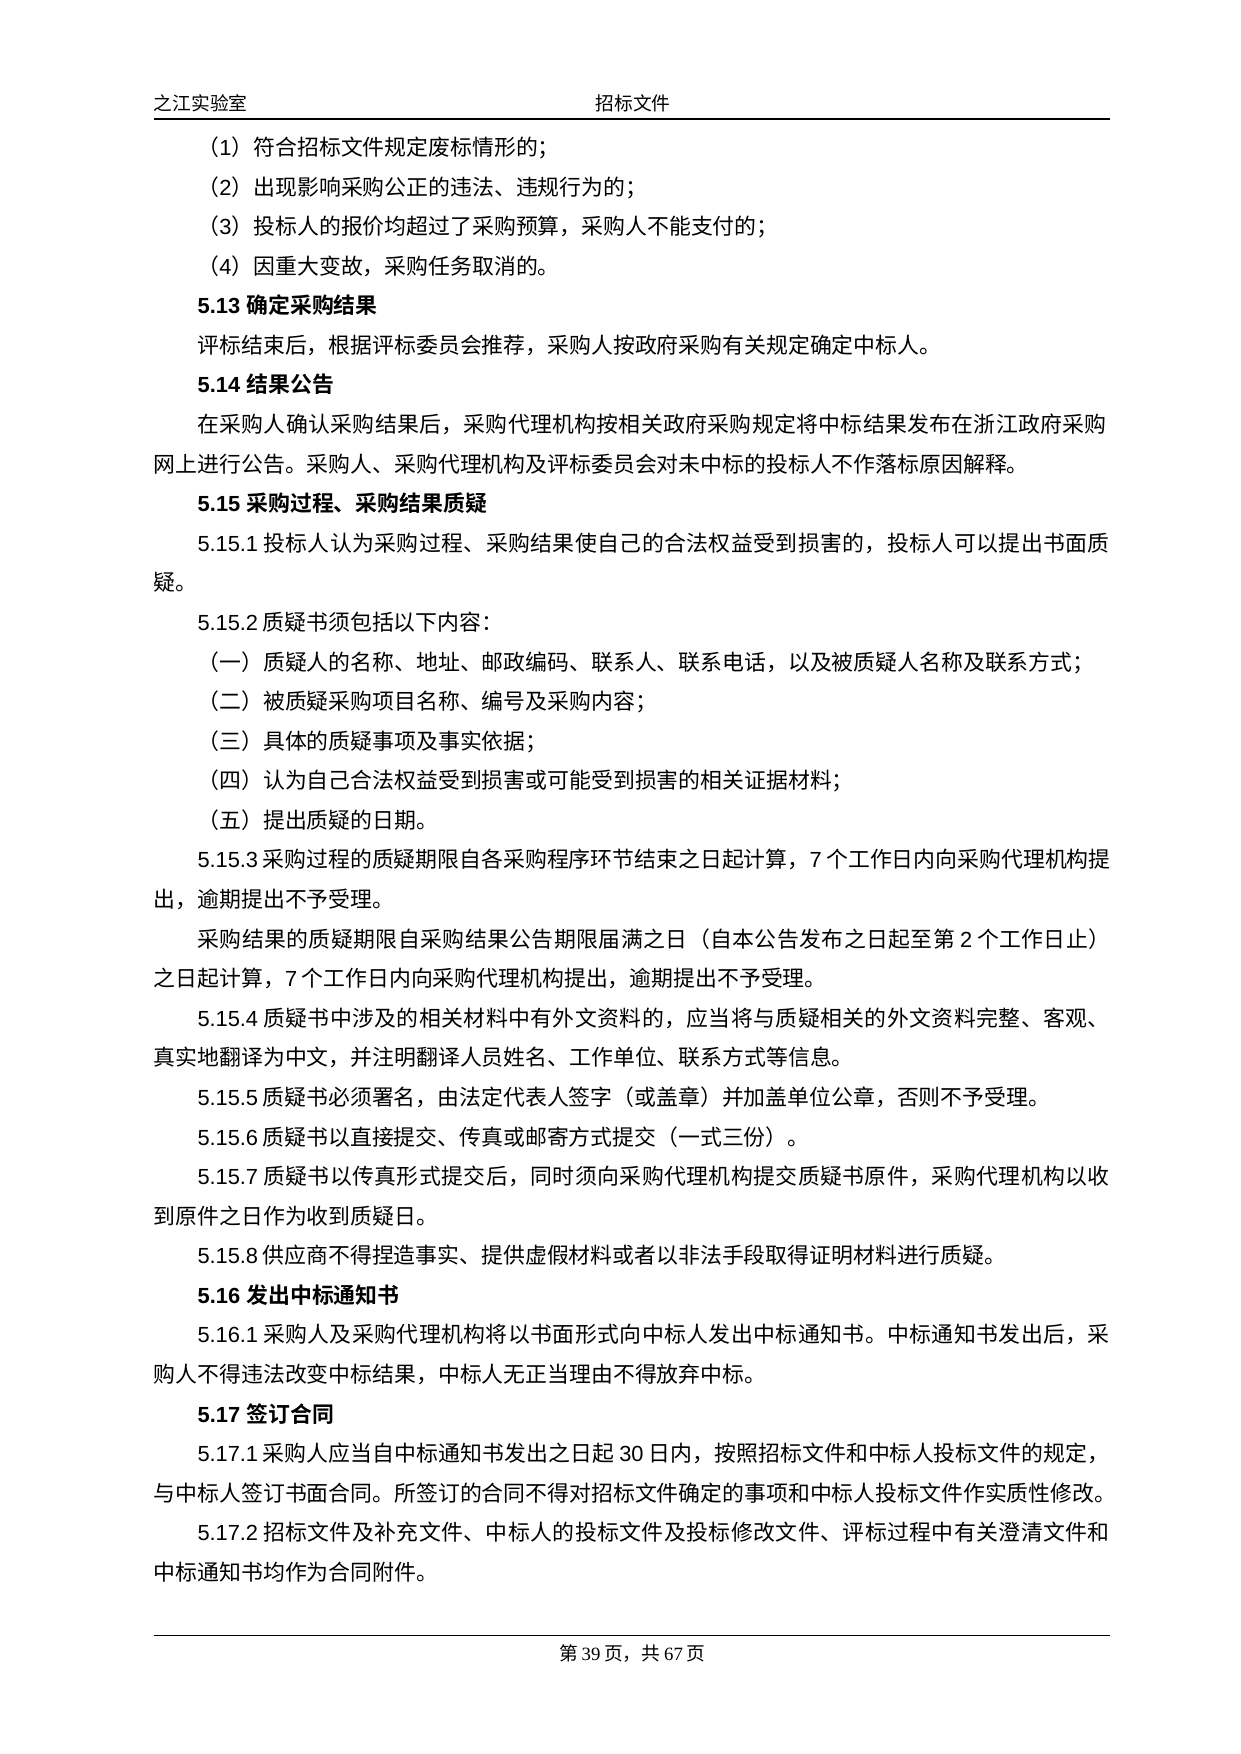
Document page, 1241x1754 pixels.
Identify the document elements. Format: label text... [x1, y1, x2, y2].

text 5.15.4质疑书中涉及的相关材料中有外文资料的，应当将与质疑相关的外文资料完整、客观、真实地翻译为中文，并注明翻译人员姓名、工作单位、联系方式等信息。 [153, 1001, 1110, 1072]
subtitle 5.15 采购过程、采购结果质疑 [153, 486, 1110, 518]
text （三）具体的质疑事项及事实依据； [153, 724, 1110, 755]
text （3）投标人的报价均超过了采购预算，采购人不能支付的； [153, 209, 1110, 241]
text （二）被质疑采购项目名称、编号及采购内容； [153, 684, 1110, 716]
text 5.15.6质疑书以直接提交、传真或邮寄方式提交（一式三份）。 [153, 1119, 1110, 1151]
text （一）质疑人的名称、地址、邮政编码、联系人、联系电话，以及被质疑人名称及联系方式； [153, 644, 1110, 676]
text 5.15.2质疑书须包括以下内容： [153, 605, 1110, 637]
subtitle 5.13 确定采购结果 [153, 288, 1110, 320]
text （四）认为自己合法权益受到损害或可能受到损害的相关证据材料； [153, 763, 1110, 795]
text 评标结束后，根据评标委员会推荐，采购人按政府采购有关规定确定中标人。 [153, 328, 1110, 359]
text （4）因重大变故，采购任务取消的。 [153, 249, 1110, 280]
text 采购结果的质疑期限自采购结果公告期限届满之日（自本公告发布之日起至第2个工作日止）之日起计算，7个工作日内向采购代理机构提出，逾期提出不予受理。 [153, 922, 1110, 993]
subtitle 5.17 签订合同 [153, 1397, 1110, 1428]
text 5.15.5质疑书必须署名，由法定代表人签字（或盖章）并加盖单位公章，否则不予受理。 [153, 1080, 1110, 1112]
text 5.15.1投标人认为采购过程、采购结果使自己的合法权益受到损害的，投标人可以提出书面质疑。 [153, 526, 1110, 597]
text 5.16.1采购人及采购代理机构将以书面形式向中标人发出中标通知书。中标通知书发出后，采购人不得违法改变中标结果，中标人无正当理由不得放弃中标。 [153, 1317, 1110, 1389]
text 5.17.1采购人应当自中标通知书发出之日起30日内，按照招标文件和中标人投标文件的规定，与中标人签订书面合同。所签订的合同不得对招标文件确定的事项和中标人投标文件作实质性修改。 [153, 1436, 1110, 1507]
text 5.15.3采购过程的质疑期限自各采购程序环节结束之日起计算，7个工作日内向采购代理机构提出，逾期提出不予受理。 [153, 842, 1110, 914]
text （2）出现影响采购公正的违法、违规行为的； [153, 169, 1110, 201]
subtitle 5.14 结果公告 [153, 367, 1110, 399]
text （1）符合招标文件规定废标情形的； [153, 130, 1110, 162]
text 5.15.7质疑书以传真形式提交后，同时须向采购代理机构提交质疑书原件，采购代理机构以收到原件之日作为收到质疑日。 [153, 1159, 1110, 1230]
text 5.15.8供应商不得捏造事实、提供虚假材料或者以非法手段取得证明材料进行质疑。 [153, 1238, 1110, 1270]
text （五）提出质疑的日期。 [153, 803, 1110, 834]
subtitle 5.16 发出中标通知书 [153, 1278, 1110, 1309]
text 在采购人确认采购结果后，采购代理机构按相关政府采购规定将中标结果发布在浙江政府采购网上进行公告。采购人、采购代理机构及评标委员会对未中标的投标人不作落标原因解释。 [153, 407, 1110, 478]
text 5.17.2招标文件及补充文件、中标人的投标文件及投标修改文件、评标过程中有关澄清文件和中标通知书均作为合同附件。 [153, 1515, 1110, 1587]
